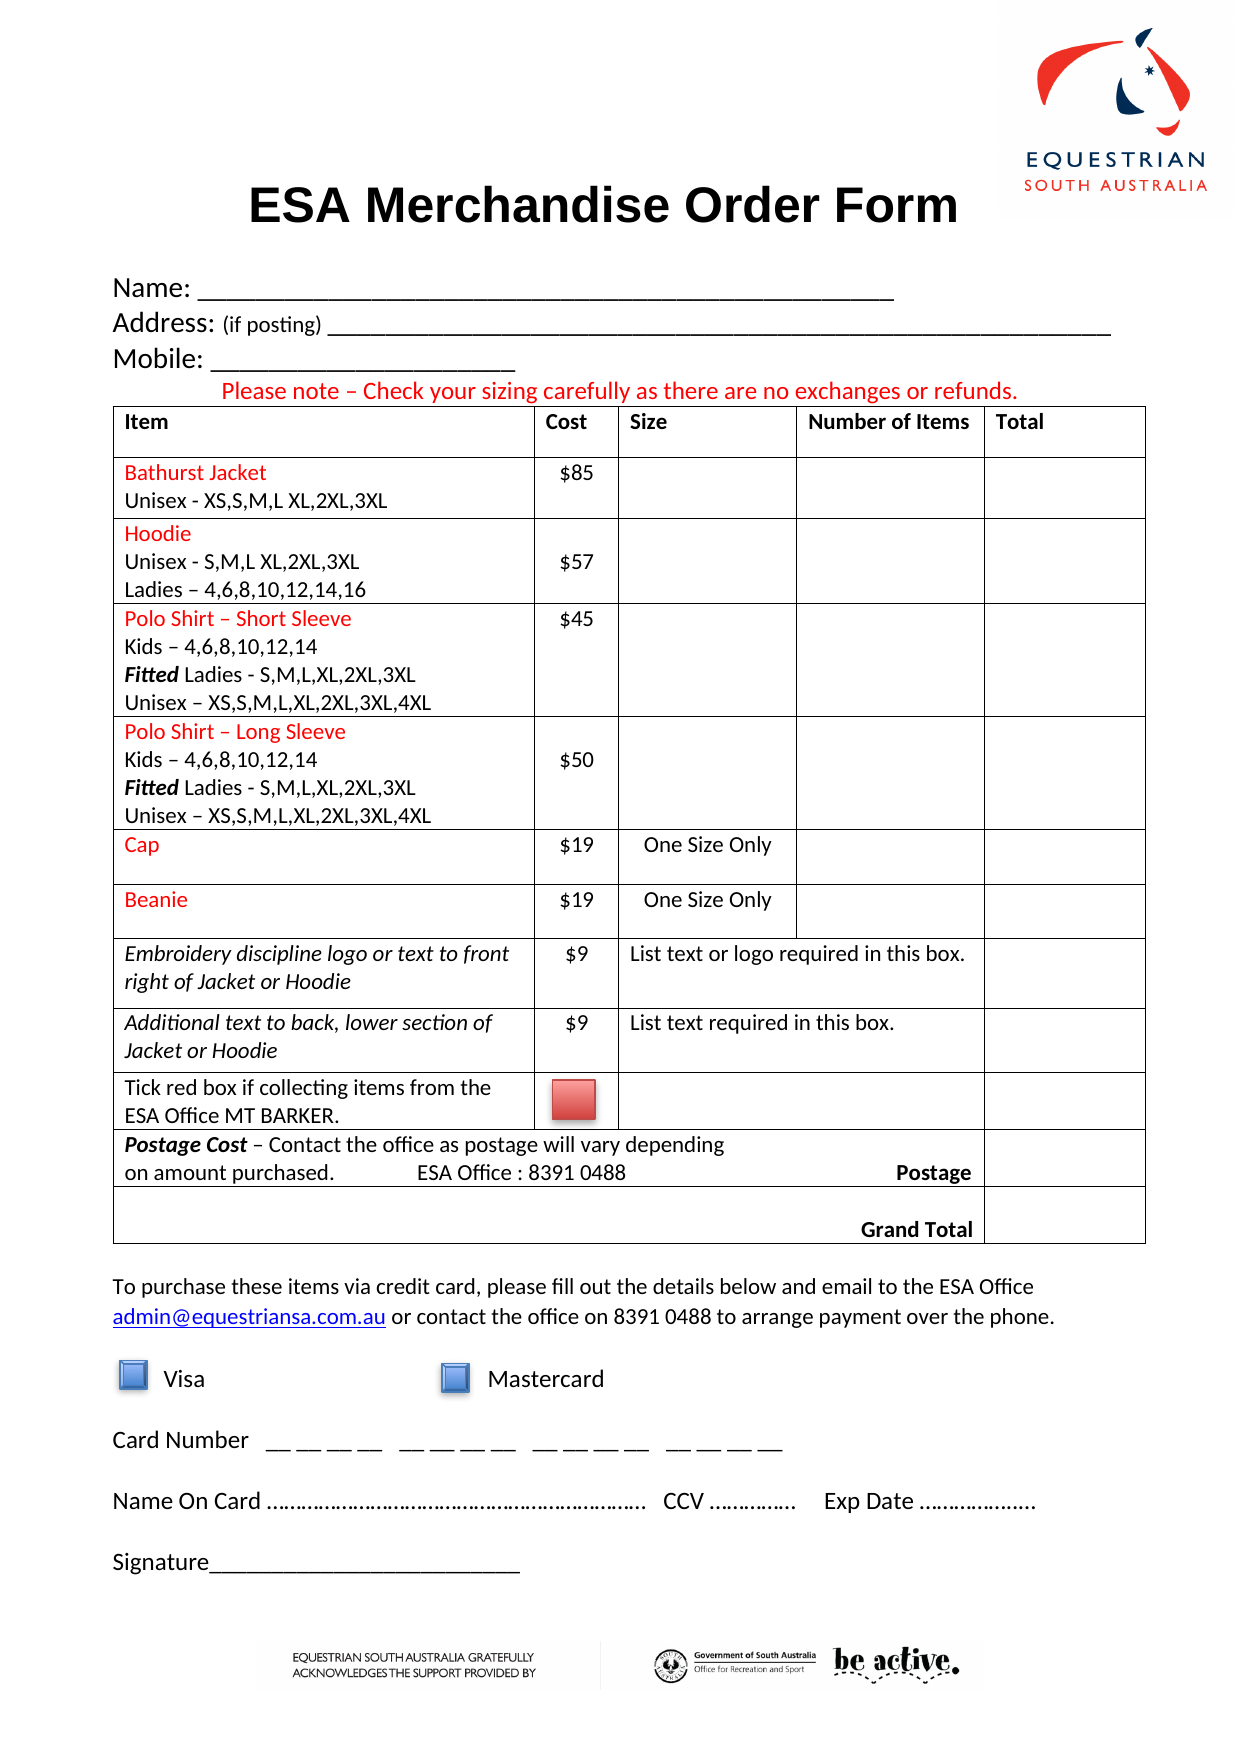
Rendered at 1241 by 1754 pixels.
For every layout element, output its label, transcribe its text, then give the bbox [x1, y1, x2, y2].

text Address: (if posting) ______________________________________________________ [112, 304, 1128, 340]
table_cell Postage Cost – Contact the office as postage will vary depending on amount purchased. ESA Office : 8391 0488 Postage [114, 1130, 984, 1186]
table_cell Grand Total [114, 1187, 984, 1243]
table_cell [985, 1009, 1145, 1072]
table_cell $45 [535, 604, 618, 716]
text Signature_________________________ [112, 1546, 1128, 1576]
table_cell List text or logo required in this box. [619, 939, 984, 1007]
table_cell List text required in this box. [619, 1009, 984, 1072]
table_cell [797, 717, 984, 829]
table_cell Polo Shirt – Long Sleeve Kids – 4,6,8,10,12,14 Fitted Ladies - S,M,L,XL,2XL,3XL Unisex – XS,S,M,L,XL,2XL,3XL,4XL [114, 717, 534, 829]
text Please note – Check your sizing carefully as there are no exchanges or refunds. [112, 376, 1128, 406]
table_cell $9 [535, 939, 618, 1007]
table_cell One Size Only [619, 885, 796, 938]
table_cell $85 [535, 458, 618, 518]
picture [256, 1641, 984, 1690]
table_cell $19 [535, 830, 618, 884]
table_cell Hoodie Unisex - S,M,L XL,2XL,3XL Ladies – 4,6,8,10,12,14,16 [114, 519, 534, 603]
text Name On Card ………………………………………………………… CCV …………… Exp Date ……………..… [112, 1485, 1128, 1515]
table_header Total [985, 407, 1145, 457]
table_cell [985, 458, 1145, 518]
table_cell [985, 604, 1145, 716]
table_cell Embroidery discipline logo or text to front right of Jacket or Hoodie [114, 939, 534, 1007]
table_cell Additional text to back, lower section of Jacket or Hoodie [114, 1009, 534, 1072]
table_cell [797, 519, 984, 603]
table_cell [985, 885, 1145, 938]
table_cell Tick red box if collecting items from the ESA Office MT BARKER. [114, 1073, 534, 1129]
table_cell [985, 1130, 1145, 1186]
table_cell [985, 830, 1145, 884]
text To purchase these items via credit card, please fill out the details below and email to the ESA Office admin@equestriansa.com.au or contact the office on 8391 0488 to arrange payment over the phone. [112, 1272, 1128, 1332]
text Name: ________________________________________________ [112, 269, 1128, 304]
table_cell [535, 1073, 618, 1129]
table_cell One Size Only [619, 830, 796, 884]
table_cell $9 [535, 1009, 618, 1072]
table_cell [619, 604, 796, 716]
table_cell [619, 717, 796, 829]
table_cell [985, 1073, 1145, 1129]
table_header Item [114, 407, 534, 457]
table_cell Beanie [114, 885, 534, 938]
table_cell [985, 1187, 1145, 1243]
text Visa Mastercard [150, 1363, 439, 1393]
text Mobile: _____________________ [112, 340, 1128, 376]
table_cell $50 [535, 717, 618, 829]
table_cell [797, 885, 984, 938]
text ESA Merchandise Order Form [112, 176, 1128, 233]
table_cell [985, 717, 1145, 829]
table_cell [797, 830, 984, 884]
table_cell [619, 1073, 984, 1129]
table_cell [797, 458, 984, 518]
table_cell [797, 604, 984, 716]
table_cell [985, 519, 1145, 603]
text Card Number __ __ __ __ __ __ __ __ __ __ __ __ __ __ __ __ [112, 1424, 1128, 1454]
table_header Cost [535, 407, 618, 457]
picture [996, 0, 1236, 219]
table_cell $57 [535, 519, 618, 603]
table_header Size [619, 407, 796, 457]
table_cell Bathurst Jacket Unisex - XS,S,M,L XL,2XL,3XL [114, 458, 534, 518]
table_cell [985, 939, 1145, 1007]
table_cell [619, 519, 796, 603]
text Visa Mastercard [470, 1363, 1128, 1393]
table_cell [619, 458, 796, 518]
table_header Number of Items [797, 407, 984, 457]
table_cell Cap [114, 830, 534, 884]
table_cell $19 [535, 885, 618, 938]
table_cell Polo Shirt – Short Sleeve Kids – 4,6,8,10,12,14 Fitted Ladies - S,M,L,XL,2XL,3XL Unisex – XS,S,M,L,XL,2XL,3XL,4XL [114, 604, 534, 716]
